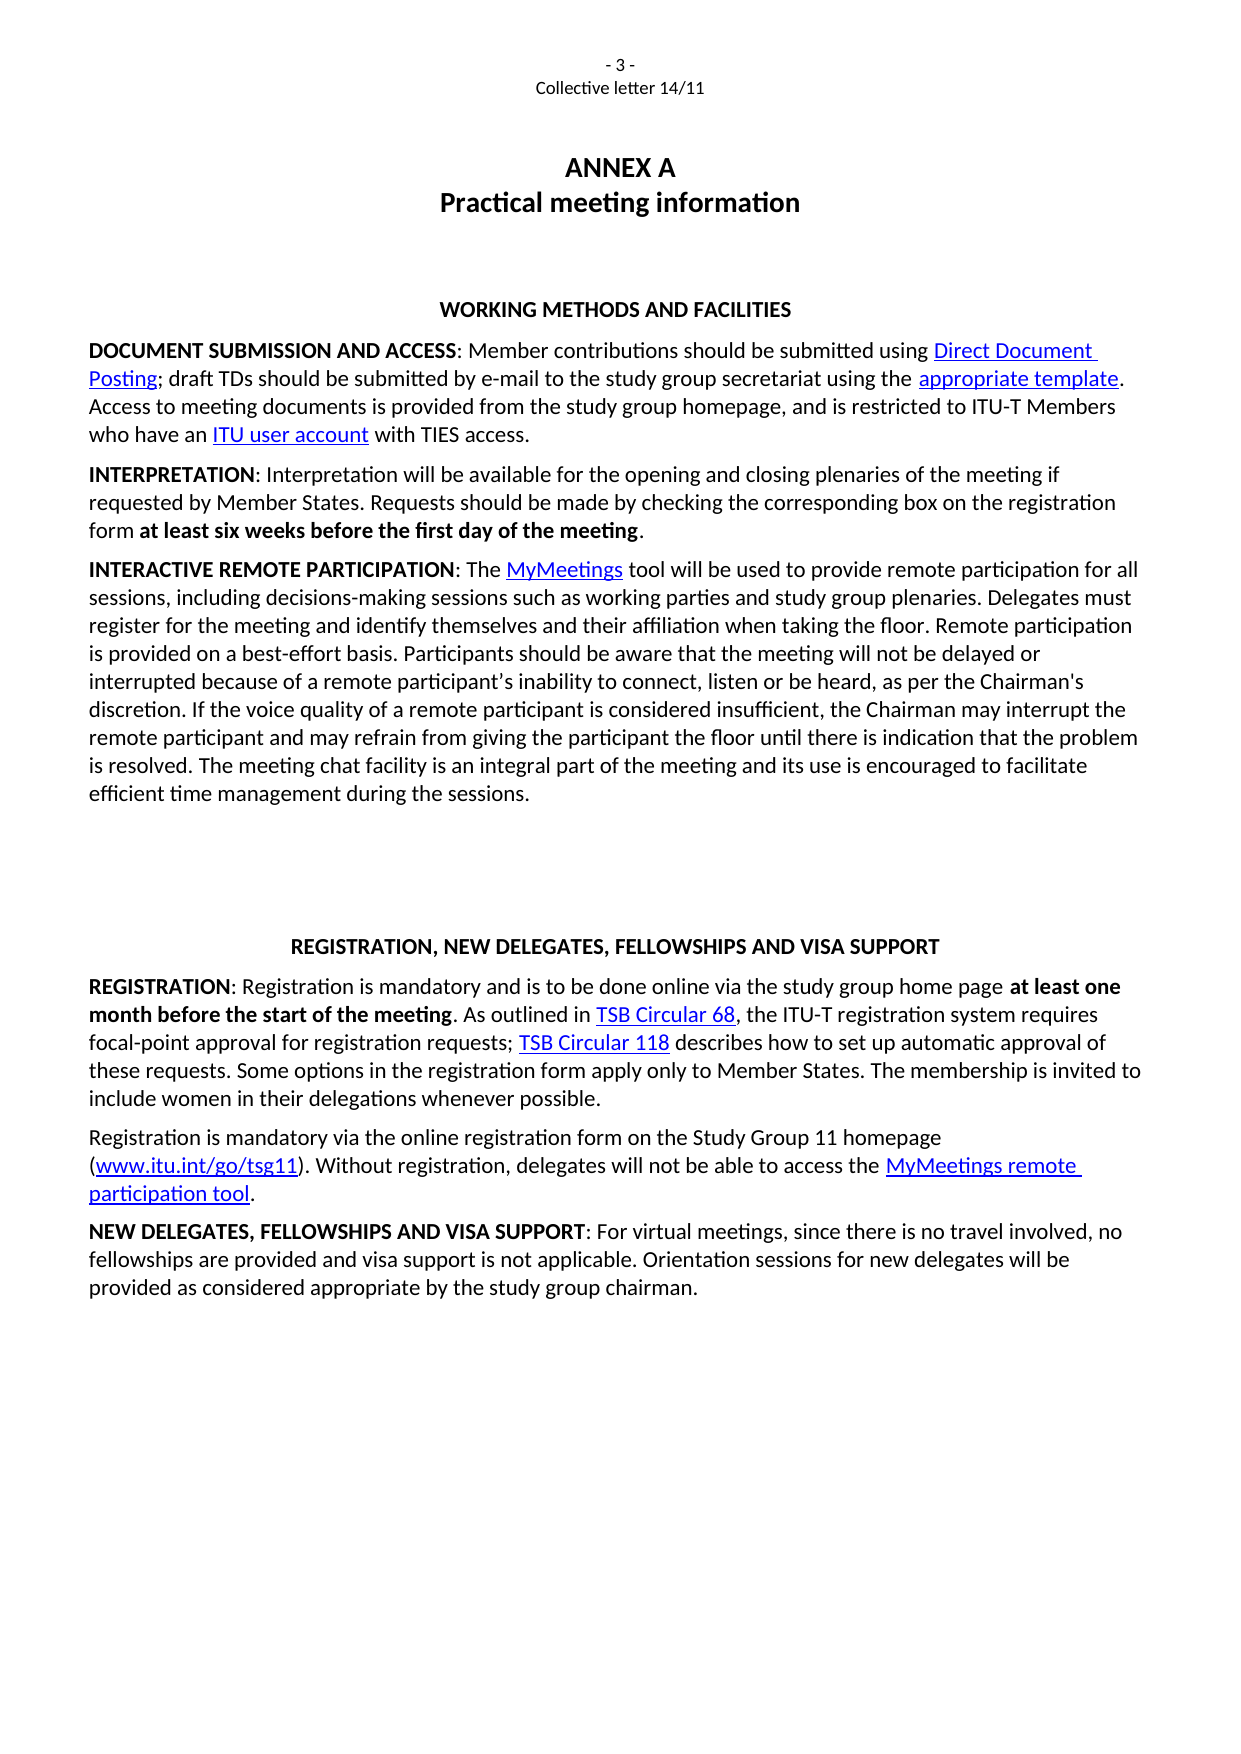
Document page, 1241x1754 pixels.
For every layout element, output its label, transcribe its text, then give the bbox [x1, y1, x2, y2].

text REGISTRATION, NEW DELEGATES, FELLOWSHIPS AND VISA SUPPORT [89, 932, 1142, 960]
text WORKING METHODS AND FACILITIES [89, 295, 1142, 323]
text INTERPRETATION: Interpretation will be available for the opening and closing plenaries of the meeting if requested by Member States. Requests should be made by checking the corresponding box on the registration form at least six weeks before the first day of the meeting. [89, 460, 1152, 544]
text DOCUMENT SUBMISSION AND ACCESS: Member contributions should be submitted using Direct Document Posting; draft TDs should be submitted by e-mail to the study group secretariat using the appropriate template. Access to meeting documents is provided from the study group homepage, and is restricted to ITU-T Members who have an ITU user account with TIES access. [89, 336, 1152, 448]
text INTERACTIVE REMOTE PARTICIPATION: The MyMeetings tool will be used to provide remote participation for all sessions, including decisions-making sessions such as working parties and study group plenaries. Delegates must register for the meeting and identify themselves and their affiliation when taking the floor. Remote participation is provided on a best-effort basis. Participants should be aware that the meeting will not be delayed or interrupted because of a remote participant’s inability to connect, listen or be heard, as per the Chairman's discretion. If the voice quality of a remote participant is considered insufficient, the Chairman may interrupt the remote participant and may refrain from giving the participant the floor until there is indication that the problem is resolved. The meeting chat facility is an integral part of the meeting and its use is encouraged to facilitate efficient time management during the sessions. [89, 555, 1152, 807]
text Registration is mandatory via the online registration form on the Study Group 11 homepage (www.itu.int/go/tsg11). Without registration, delegates will not be able to access the MyMeetings remote participation tool. [89, 1123, 1152, 1207]
text REGISTRATION: Registration is mandatory and is to be done online via the study group home page at least one month before the start of the meeting. As outlined in TSB Circular 68, the ITU-T registration system requires focal-point approval for registration requests; TSB Circular 118 describes how to set up automatic approval of these requests. Some options in the registration form apply only to Member States. The membership is invited to include women in their delegations whenever possible. [89, 972, 1152, 1113]
title ANNEX A Practical meeting information [89, 149, 1152, 220]
text NEW DELEGATES, FELLOWSHIPS AND VISA SUPPORT: For virtual meetings, since there is no travel involved, no fellowships are provided and visa support is not applicable. Orientation sessions for new delegates will be provided as considered appropriate by the study group chairman. [89, 1217, 1152, 1302]
